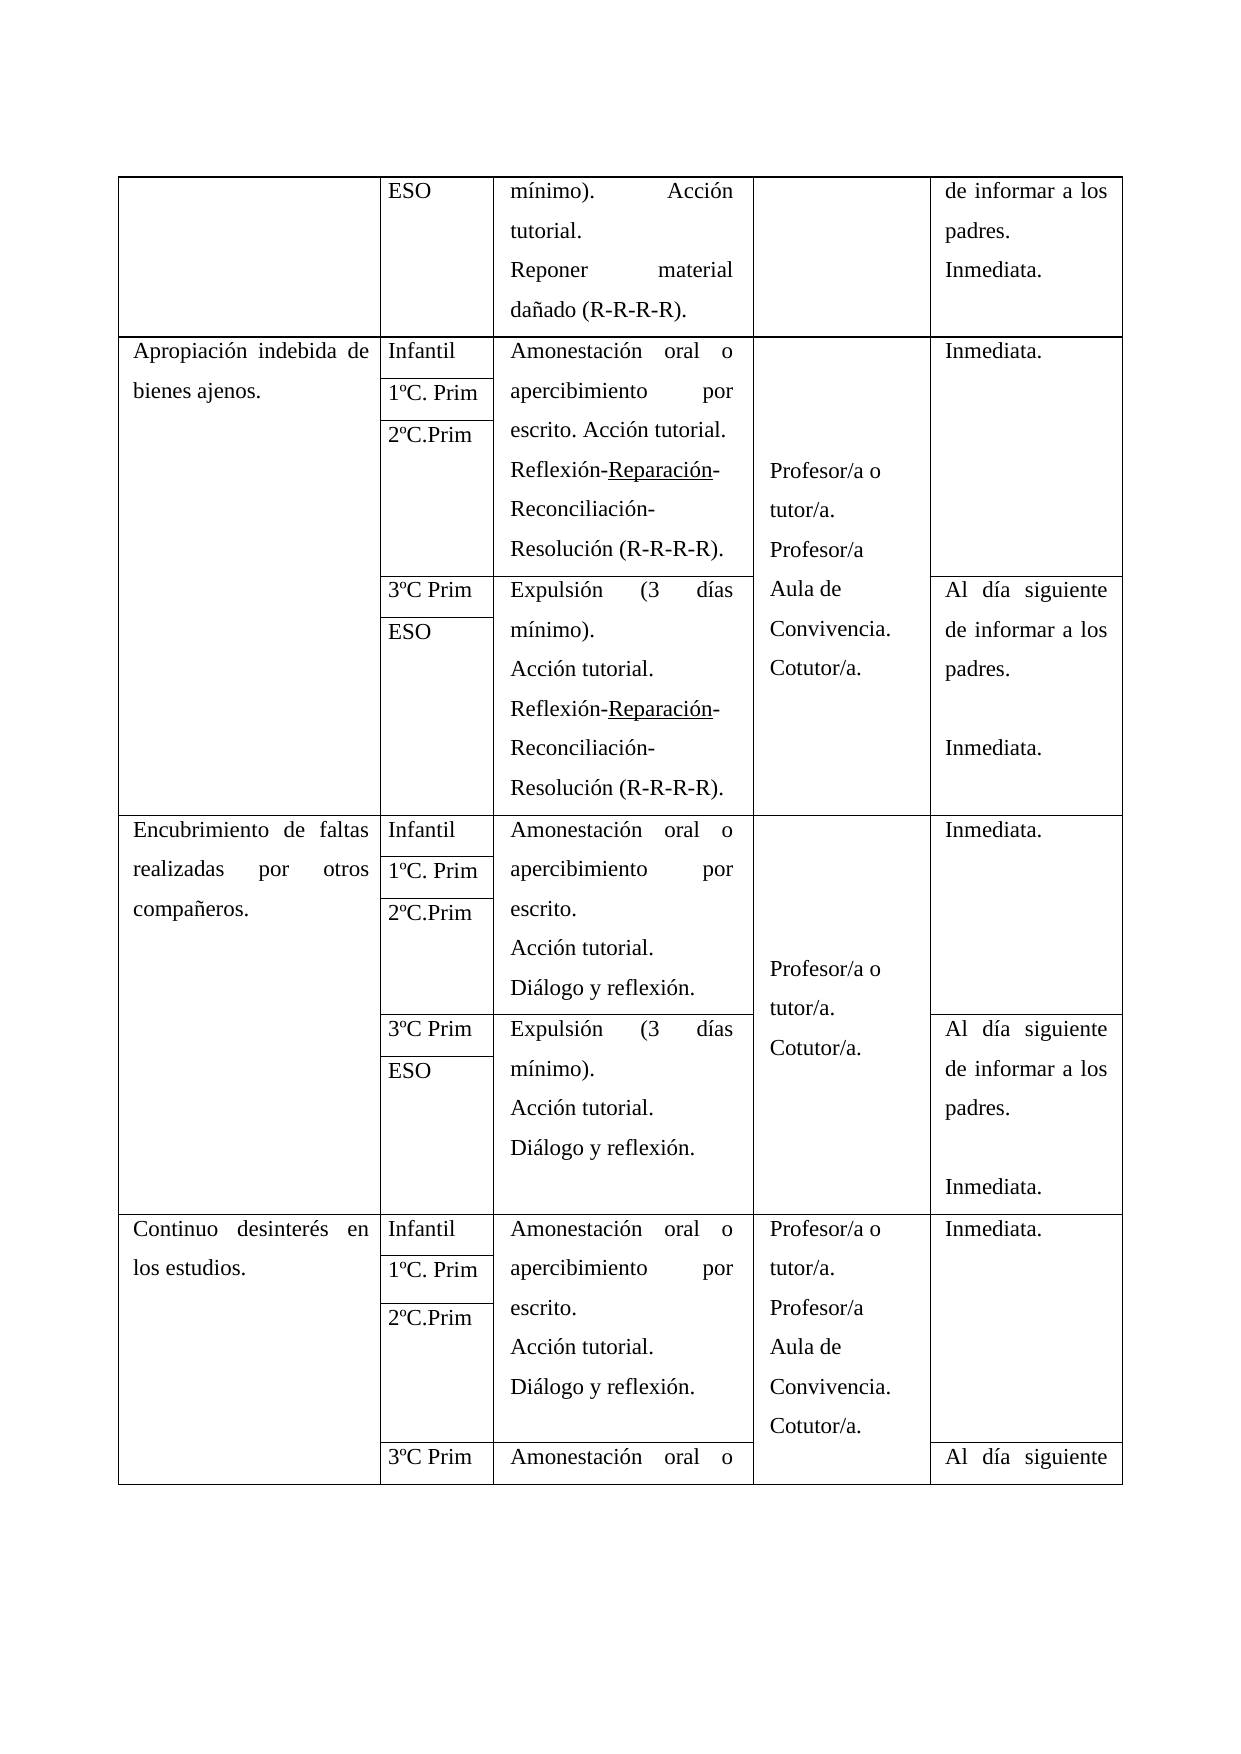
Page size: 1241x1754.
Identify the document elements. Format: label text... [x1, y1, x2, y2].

table_cell Amonestación oral o apercibimiento por escrito. Acción tutorial. Diálogo y reflexión. [494, 816, 753, 1014]
table_cell Infantil [381, 816, 493, 856]
table_cell 1ºC. Prim [381, 1256, 493, 1302]
table_cell 2ºC.Prim [381, 421, 493, 576]
table_cell 2ºC.Prim [381, 1304, 493, 1442]
table_cell ESO [381, 618, 493, 814]
table_cell Amonestación oral o apercibimiento por escrito. Acción tutorial. Diálogo y reflexión. [494, 1215, 753, 1442]
table_cell Al día siguiente de informar a los padres. Inmediata. [931, 1015, 1122, 1214]
table_cell ESO [381, 178, 493, 336]
table_cell Infantil [381, 1215, 493, 1255]
table_cell Profesor/a o tutor/a. Cotutor/a. [754, 816, 930, 1214]
table_cell Amonestación oral o apercibimiento por escrito. Acción tutorial. Reflexión-Reparación-Reconciliación-Resolución (R-R-R-R). [494, 338, 753, 576]
table_cell Profesor/a o tutor/a. Profesor/a Aula de Convivencia. Cotutor/a. [754, 1215, 930, 1483]
table_cell Expulsión (3 días mínimo). Acción tutorial. Reflexión-Reparación-Reconciliación-Resolución (R-R-R-R). [494, 577, 753, 814]
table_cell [494, 1443, 753, 1483]
table_cell 2ºC.Prim [381, 899, 493, 1014]
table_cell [931, 1443, 1122, 1483]
table_cell 1ºC. Prim [381, 857, 493, 898]
table_cell ESO [381, 1057, 493, 1214]
table_cell Continuo desinterés en los estudios. [119, 1215, 380, 1483]
table_cell Inmediata. [931, 1215, 1122, 1442]
table_cell Inmediata. [931, 338, 1122, 576]
table_cell Infantil [381, 338, 493, 378]
table_cell Encubrimiento de faltas realizadas por otros compañeros. [119, 816, 380, 1214]
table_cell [931, 178, 1122, 336]
table_cell Apropiación indebida de bienes ajenos. [119, 338, 380, 814]
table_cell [494, 178, 753, 336]
table_cell 3ºC Prim [381, 1015, 493, 1056]
table_cell Expulsión (3 días mínimo). Acción tutorial. Diálogo y reflexión. [494, 1015, 753, 1214]
table_cell Al día siguiente de informar a los padres. Inmediata. [931, 577, 1122, 814]
table_cell Inmediata. [931, 816, 1122, 1014]
table_cell 1ºC. Prim [381, 379, 493, 420]
table_cell Profesor/a o tutor/a. Profesor/a Aula de Convivencia. Cotutor/a. [754, 338, 930, 814]
table_cell 3ºC Prim [381, 577, 493, 617]
table_cell 3ºC Prim [381, 1443, 493, 1483]
